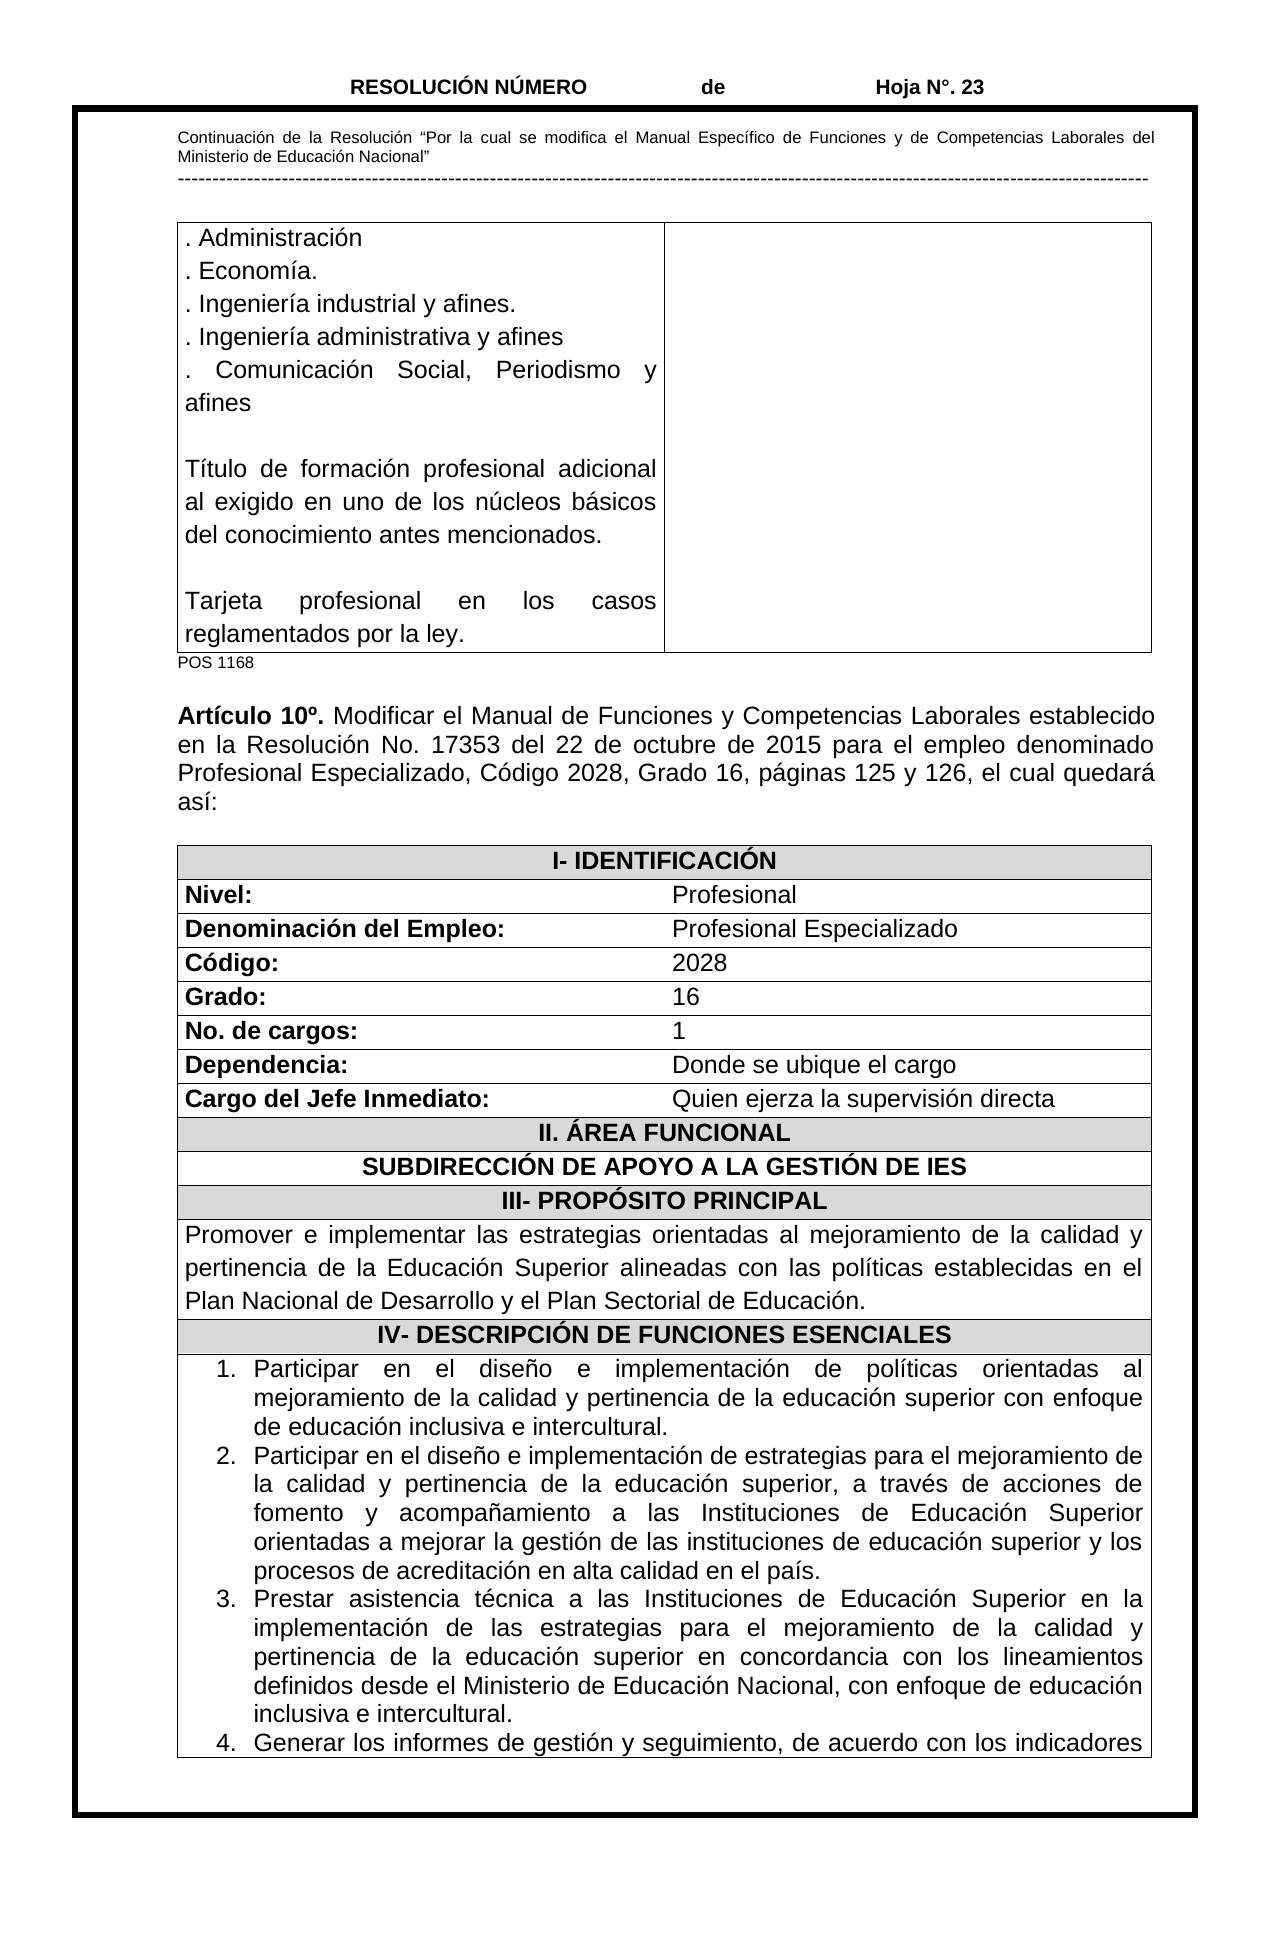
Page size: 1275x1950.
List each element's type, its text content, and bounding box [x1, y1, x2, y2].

table_cell Quien ejerza la supervisión directa [665, 1084, 1151, 1117]
table_cell Código: [178, 948, 664, 981]
table_cell II. ÁREA FUNCIONAL [178, 1118, 1151, 1151]
table_cell Donde se ubique el cargo [665, 1050, 1151, 1083]
text Artículo 10º. Modificar el Manual de Funciones y Competencias Laborales establecido en la Resolución No. 17353 del 22 de octubre de 2015 para el empleo denominado Profesional Especializado, Código 2028, Grado 16, páginas 125 y 126, el cual quedará así: [177, 701, 1157, 816]
table_cell Promover e implementar las estrategias orientadas al mejoramiento de la calidad y pertinencia de la Educación Superior alineadas con las políticas establecidas en el Plan Nacional de Desarrollo y el Plan Sectorial de Educación. [178, 1220, 1151, 1319]
table_cell IV- DESCRIPCIÓN DE FUNCIONES ESENCIALES [178, 1320, 1151, 1353]
table_cell Profesional Especializado [665, 914, 1151, 947]
table_cell Dependencia: [178, 1050, 664, 1083]
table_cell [178, 223, 664, 652]
table_cell Denominación del Empleo: [178, 914, 664, 947]
table_cell SUBDIRECCIÓN DE APOYO A LA GESTIÓN DE IES [178, 1152, 1151, 1185]
table_cell 1 [665, 1016, 1151, 1049]
table_cell Nivel: [178, 880, 664, 913]
table_cell Grado: [178, 982, 664, 1015]
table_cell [178, 1355, 1151, 1757]
table_cell III- PROPÓSITO PRINCIPAL [178, 1186, 1151, 1219]
table_cell Profesional [665, 880, 1151, 913]
table_cell 16 [665, 982, 1151, 1015]
table_cell No. de cargos: [178, 1016, 664, 1049]
table_header I- IDENTIFICACIÓN [178, 846, 1151, 879]
table_cell 2028 [665, 948, 1151, 981]
text POS 1168 [177, 653, 1157, 672]
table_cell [665, 223, 1151, 652]
table_cell Cargo del Jefe Inmediato: [178, 1084, 664, 1117]
